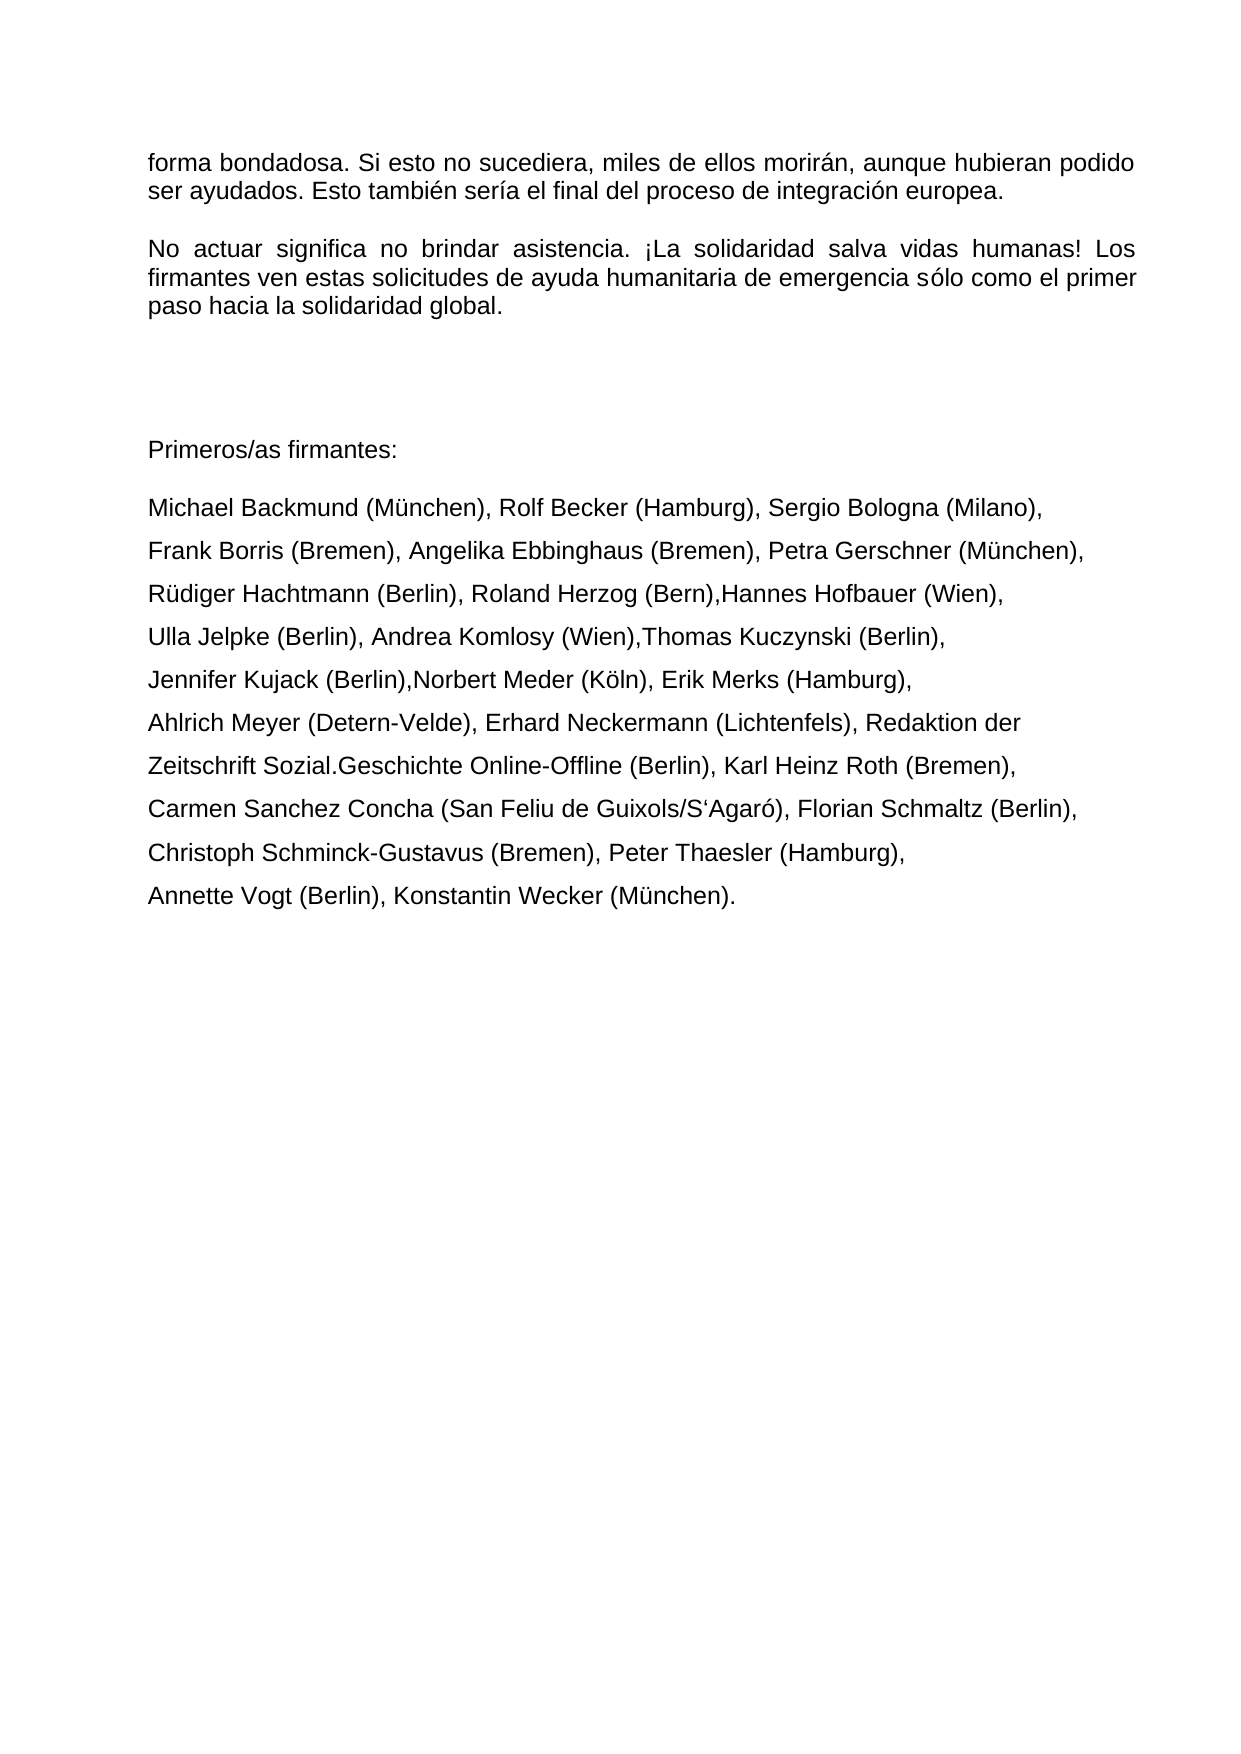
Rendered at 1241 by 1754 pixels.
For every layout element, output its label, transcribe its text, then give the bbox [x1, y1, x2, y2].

text Primeros/as firmantes: [148, 435, 1093, 464]
text Michael Backmund (München), Rolf Becker (Hamburg), Sergio Bologna (Milano), Frank Borris (Bremen), Angelika Ebbinghaus (Bremen), Petra Gerschner (München), Rüdiger Hachtmann (Berlin), Roland Herzog (Bern),Hannes Hofbauer (Wien), Ulla Jelpke (Berlin), Andrea Komlosy (Wien),Thomas Kuczynski (Berlin), Jennifer Kujack (Berlin),Norbert Meder (Köln), Erik Merks (Hamburg), Ahlrich Meyer (Detern-Velde), Erhard Neckermann (Lichtenfels), Redaktion der Zeitschrift Sozial.Geschichte Online-Offline (Berlin), Karl Heinz Roth (Bremen), Carmen Sanchez Concha (San Feliu de Guixols/S‘Agaró), Florian Schmaltz (Berlin), Christoph Schminck-Gustavus (Bremen), Peter Thaesler (Hamburg), Annette Vogt (Berlin), Konstantin Wecker (München). [148, 493, 1108, 909]
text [148, 148, 1137, 205]
text No actuar significa no brindar asistencia. ¡La solidaridad salva vidas humanas! Los firmantes ven estas solicitudes de ayuda humanitaria de emergencia sólo como el primer paso hacia la solidaridad global. [148, 234, 1137, 320]
